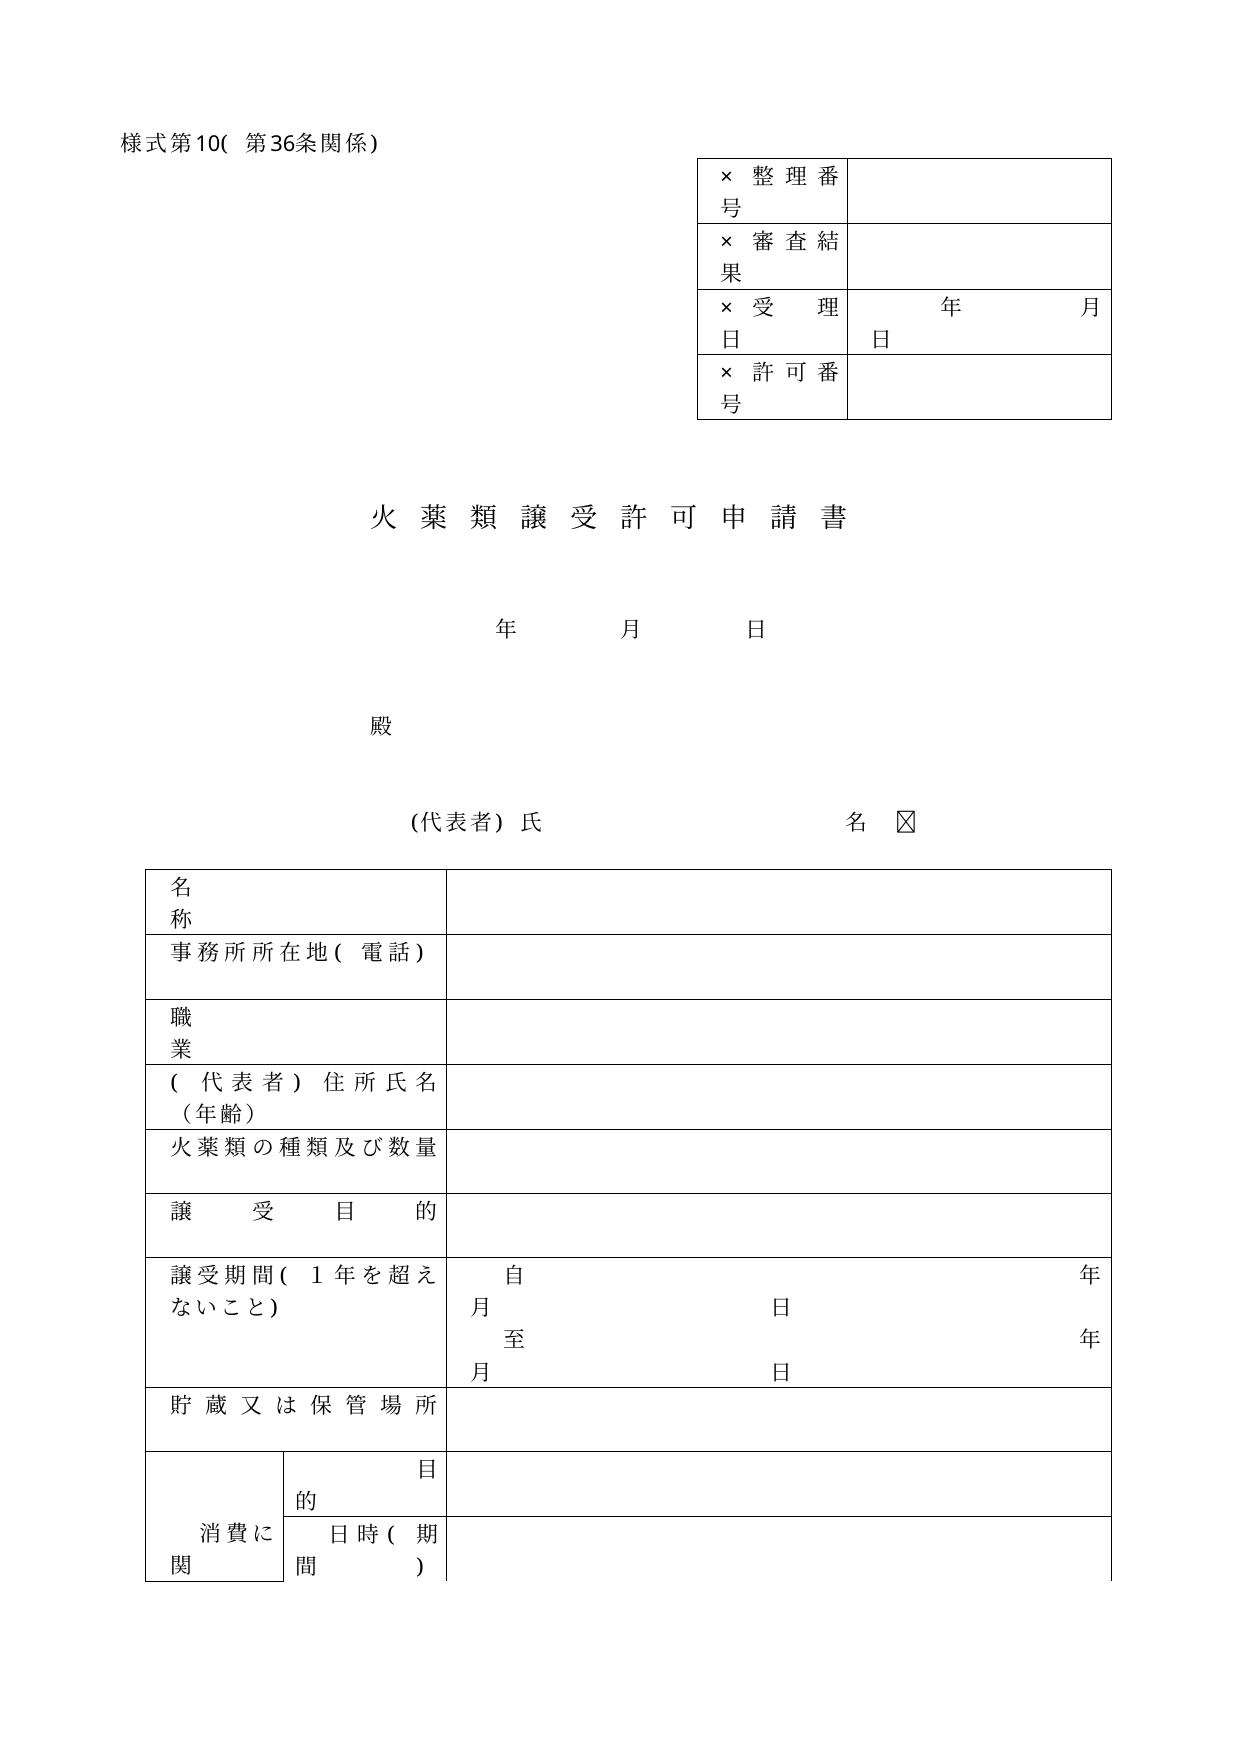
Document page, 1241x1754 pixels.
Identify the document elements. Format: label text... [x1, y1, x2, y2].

text 殿 [120, 709, 1120, 741]
table_cell ×許可番号 [698, 355, 847, 419]
table_cell [848, 355, 1111, 419]
table_cell (代表者)住所氏名（年齢） [146, 1065, 446, 1129]
table_cell 日時(期間) [284, 1517, 446, 1581]
table_cell [447, 1000, 1111, 1064]
table_cell [447, 1065, 1111, 1129]
table_cell 事務所所在地(電話) [146, 935, 446, 998]
table_cell [447, 1388, 1111, 1451]
table_cell [447, 1194, 1111, 1257]
table_cell 目 的 [284, 1452, 446, 1516]
text 様式第10(第36条関係) [120, 126, 1120, 158]
table_cell [848, 224, 1111, 288]
table_header 名 称 [146, 870, 446, 934]
table_header [848, 159, 1111, 223]
table_cell [447, 935, 1111, 998]
table_cell ×審査結果 [698, 224, 847, 288]
table_header ×整理番号 [698, 159, 847, 223]
table_cell [447, 1452, 1111, 1516]
table_cell 譲受期間(１年を超えないこと) [146, 1258, 446, 1387]
table_cell 職 業 [146, 1000, 446, 1064]
table_cell 火薬類の種類及び数量 [146, 1130, 446, 1193]
table_header [447, 870, 1111, 934]
table_cell 自 年 月 日 至 年 月 日 [447, 1258, 1111, 1387]
table_cell 年 月 日 [848, 290, 1111, 354]
table_cell 消費に関 する事項 [146, 1452, 283, 1581]
text (代表者)氏 名  [120, 805, 1120, 837]
table_cell 譲受目的 [146, 1194, 446, 1257]
table_cell 貯蔵又は保管場所 [146, 1388, 446, 1451]
text 年 月 日 [120, 612, 1120, 644]
table_cell [447, 1517, 1111, 1581]
table_cell [447, 1130, 1111, 1193]
text 火薬類譲受許可申請書 [120, 484, 1120, 548]
table_cell ×受 理 日 [698, 290, 847, 354]
